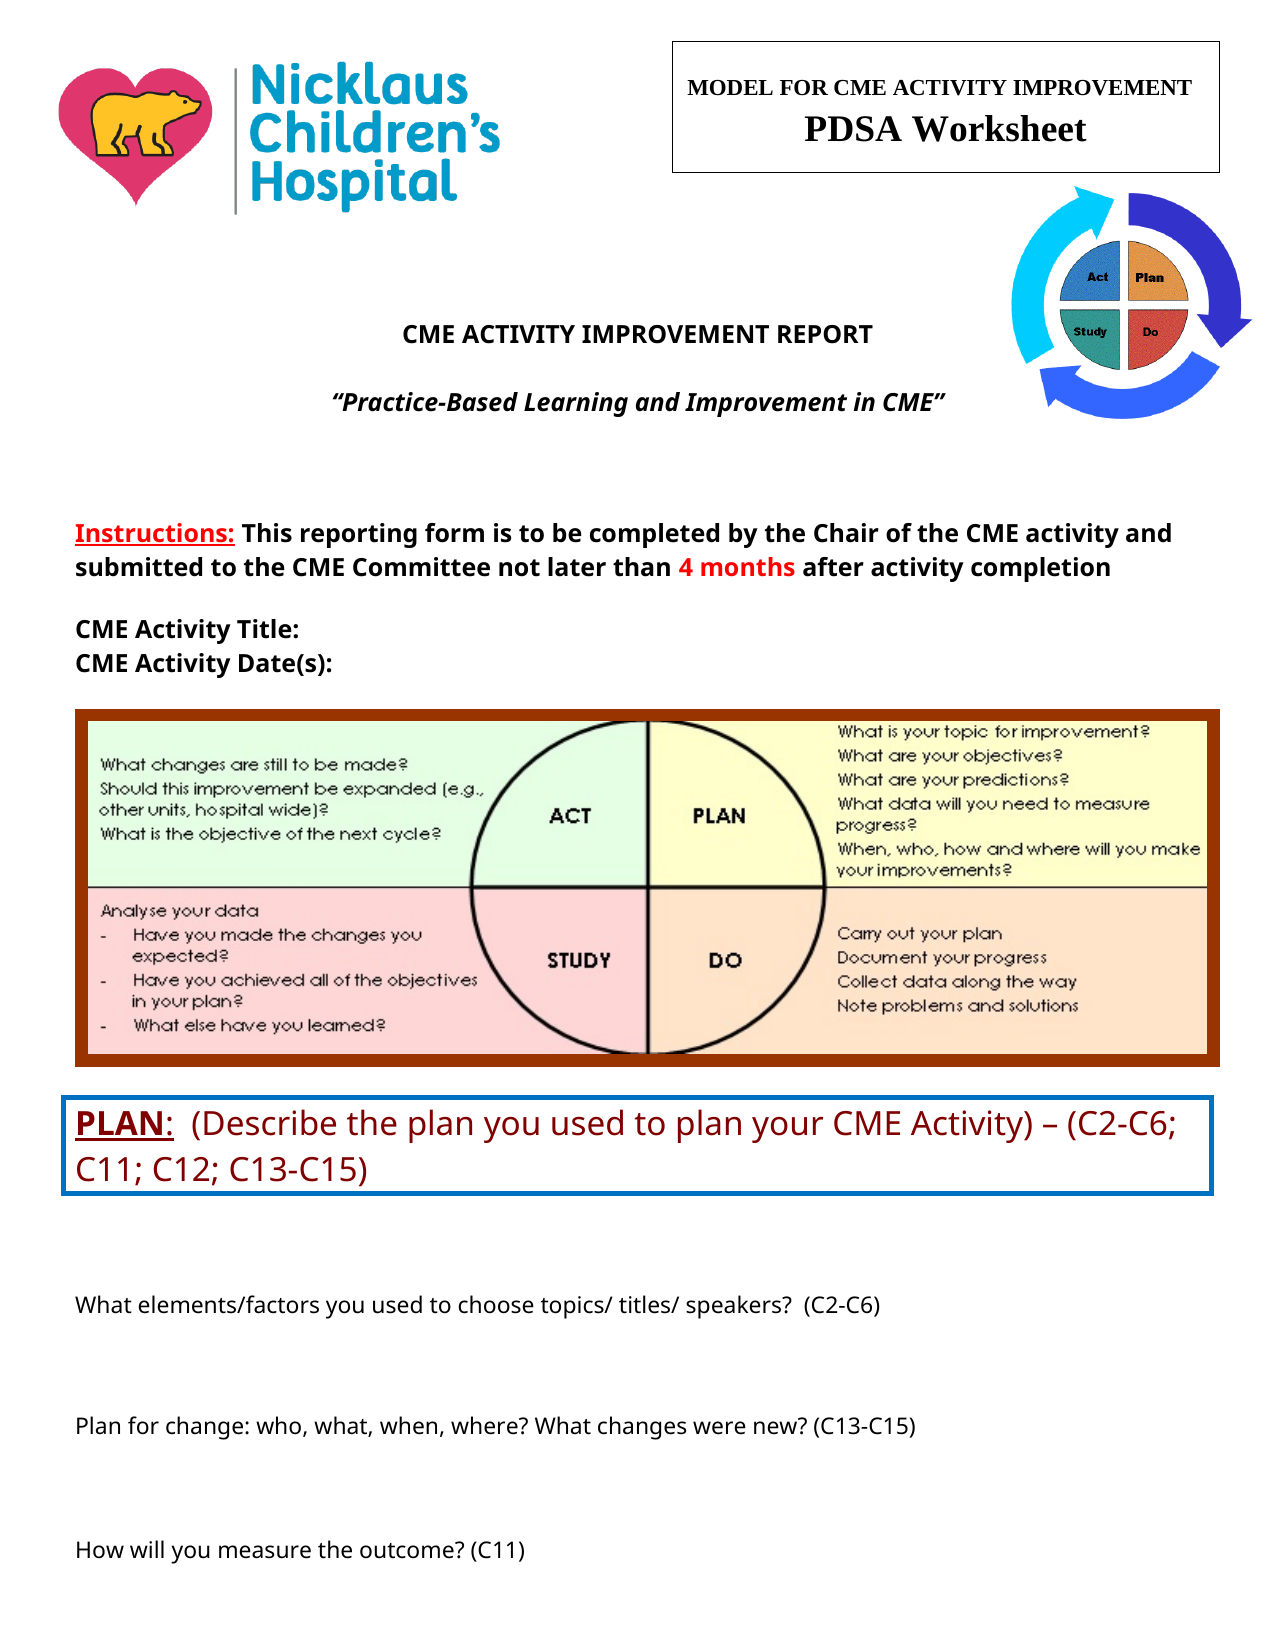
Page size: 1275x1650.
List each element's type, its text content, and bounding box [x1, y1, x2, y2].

text CME Activity Title: [75, 612, 1200, 646]
text “Practice-Based Learning and Improvement in CME” [75, 385, 1200, 419]
text Plan for change: who, what, when, where? What changes were new? (C13-C15) [75, 1410, 1200, 1441]
text What elements/factors you used to choose topics/ titles/ speakers? (C2-C6) [75, 1288, 1200, 1320]
picture [88, 721, 1207, 1054]
text How will you measure the outcome? (C11) [75, 1534, 1200, 1566]
picture [58, 61, 500, 215]
text CME ACTIVITY IMPROVEMENT REPORT [75, 317, 1200, 351]
text CME Activity Date(s): [75, 646, 1200, 680]
table_header PLAN: (Describe the plan you used to plan your CME Activity) – (C2-C6; C11; C12; C13-C15) [66, 1100, 1209, 1191]
text Instructions: This reporting form is to be completed by the Chair of the CME activity and submitted to the CME Committee not later than 4 months after activity completion [75, 515, 1200, 583]
picture [998, 172, 1262, 427]
